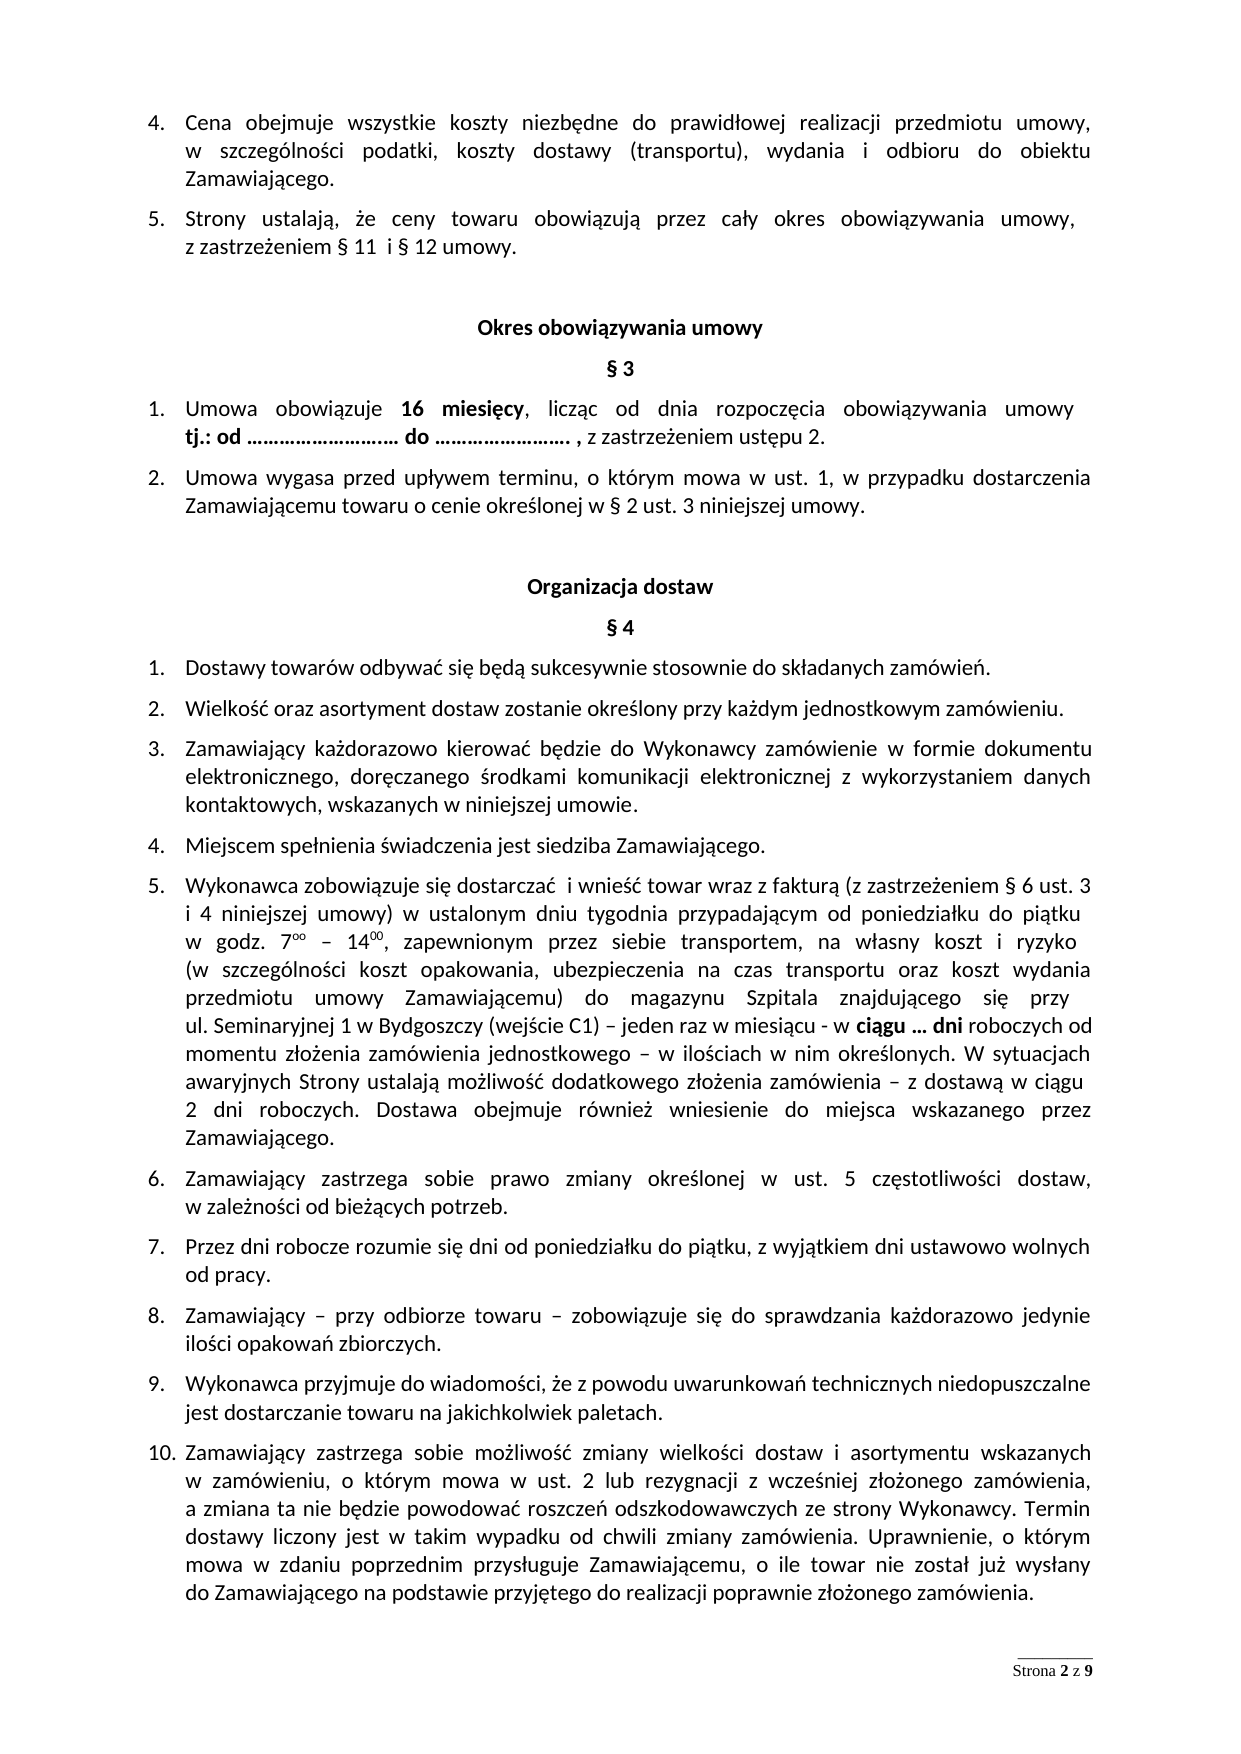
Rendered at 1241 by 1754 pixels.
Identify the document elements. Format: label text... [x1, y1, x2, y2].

list Wielkość oraz asortyment dostaw zostanie określony przy każdym jednostkowym zamówieniu. [148, 694, 1092, 722]
list Umowa wygasa przed upływem terminu, o którym mowa w ust. 1, w przypadku dostarczenia Zamawiającemu towaru o cenie określonej w § 2 ust. 3 niniejszej umowy. [148, 463, 1092, 519]
text Okres obowiązywania umowy [148, 313, 1092, 341]
text § 4 [148, 613, 1092, 641]
list Umowa obowiązuje 16 miesięcy, licząc od dnia rozpoczęcia obowiązywania umowy tj.: od …………………….… do ……………………. , z zastrzeżeniem ustępu 2. [148, 394, 1092, 451]
list Przez dni robocze rozumie się dni od poniedziałku do piątku, z wyjątkiem dni ustawowo wolnych od pracy. [148, 1232, 1092, 1288]
text Organizacja dostaw [148, 572, 1092, 600]
text § 3 [148, 354, 1092, 382]
list Dostawy towarów odbywać się będą sukcesywnie stosownie do składanych zamówień. [148, 653, 1092, 681]
list Wykonawca zobowiązuje się dostarczać i wnieść towar wraz z fakturą (z zastrzeżeniem § 6 ust. 3 i 4 niniejszej umowy) w ustalonym dniu tygodnia przypadającym od poniedziałku do piątku w godz. 7oo – 1400, zapewnionym przez siebie transportem, na własny koszt i ryzyko (w szczególności koszt opakowania, ubezpieczenia na czas transportu oraz koszt wydania przedmiotu umowy Zamawiającemu) do magazynu Szpitala znajdującego się przy ul. Seminaryjnej 1 w Bydgoszczy (wejście C1) – jeden raz w miesiącu - w ciągu … dni roboczych od momentu złożenia zamówienia jednostkowego – w ilościach w nim określonych. W sytuacjach awaryjnych Strony ustalają możliwość dodatkowego złożenia zamówienia – z dostawą w ciągu 2 dni roboczych. Dostawa obejmuje również wniesienie do miejsca wskazanego przez Zamawiającego. [148, 871, 1092, 1151]
list Wykonawca przyjmuje do wiadomości, że z powodu uwarunkowań technicznych niedopuszczalne jest dostarczanie towaru na jakichkolwiek paletach. [148, 1369, 1092, 1426]
list Zamawiający zastrzega sobie prawo zmiany określonej w ust. 5 częstotliwości dostaw, w zależności od bieżących potrzeb. [148, 1164, 1092, 1220]
list Zamawiający – przy odbiorze towaru – zobowiązuje się do sprawdzania każdorazowo jedynie ilości opakowań zbiorczych. [148, 1301, 1092, 1357]
list Strony ustalają, że ceny towaru obowiązują przez cały okres obowiązywania umowy, z zastrzeżeniem § 11 i § 12 umowy. [148, 204, 1092, 260]
list Miejscem spełnienia świadczenia jest siedziba Zamawiającego. [148, 831, 1092, 859]
list Zamawiający zastrzega sobie możliwość zmiany wielkości dostaw i asortymentu wskazanych w zamówieniu, o którym mowa w ust. 2 lub rezygnacji z wcześniej złożonego zamówienia, a zmiana ta nie będzie powodować roszczeń odszkodowawczych ze strony Wykonawcy. Termin dostawy liczony jest w takim wypadku od chwili zmiany zamówienia. Uprawnienie, o którym mowa w zdaniu poprzednim przysługuje Zamawiającemu, o ile towar nie został już wysłany do Zamawiającego na podstawie przyjętego do realizacji poprawnie złożonego zamówienia. [148, 1438, 1092, 1606]
list Zamawiający każdorazowo kierować będzie do Wykonawcy zamówienie w formie dokumentu elektronicznego, doręczanego środkami komunikacji elektronicznej z wykorzystaniem danych kontaktowych, wskazanych w niniejszej umowie. [148, 734, 1092, 818]
list Cena obejmuje wszystkie koszty niezbędne do prawidłowej realizacji przedmiotu umowy, w szczególności podatki, koszty dostawy (transportu), wydania i odbioru do obiektu Zamawiającego. [148, 108, 1092, 192]
